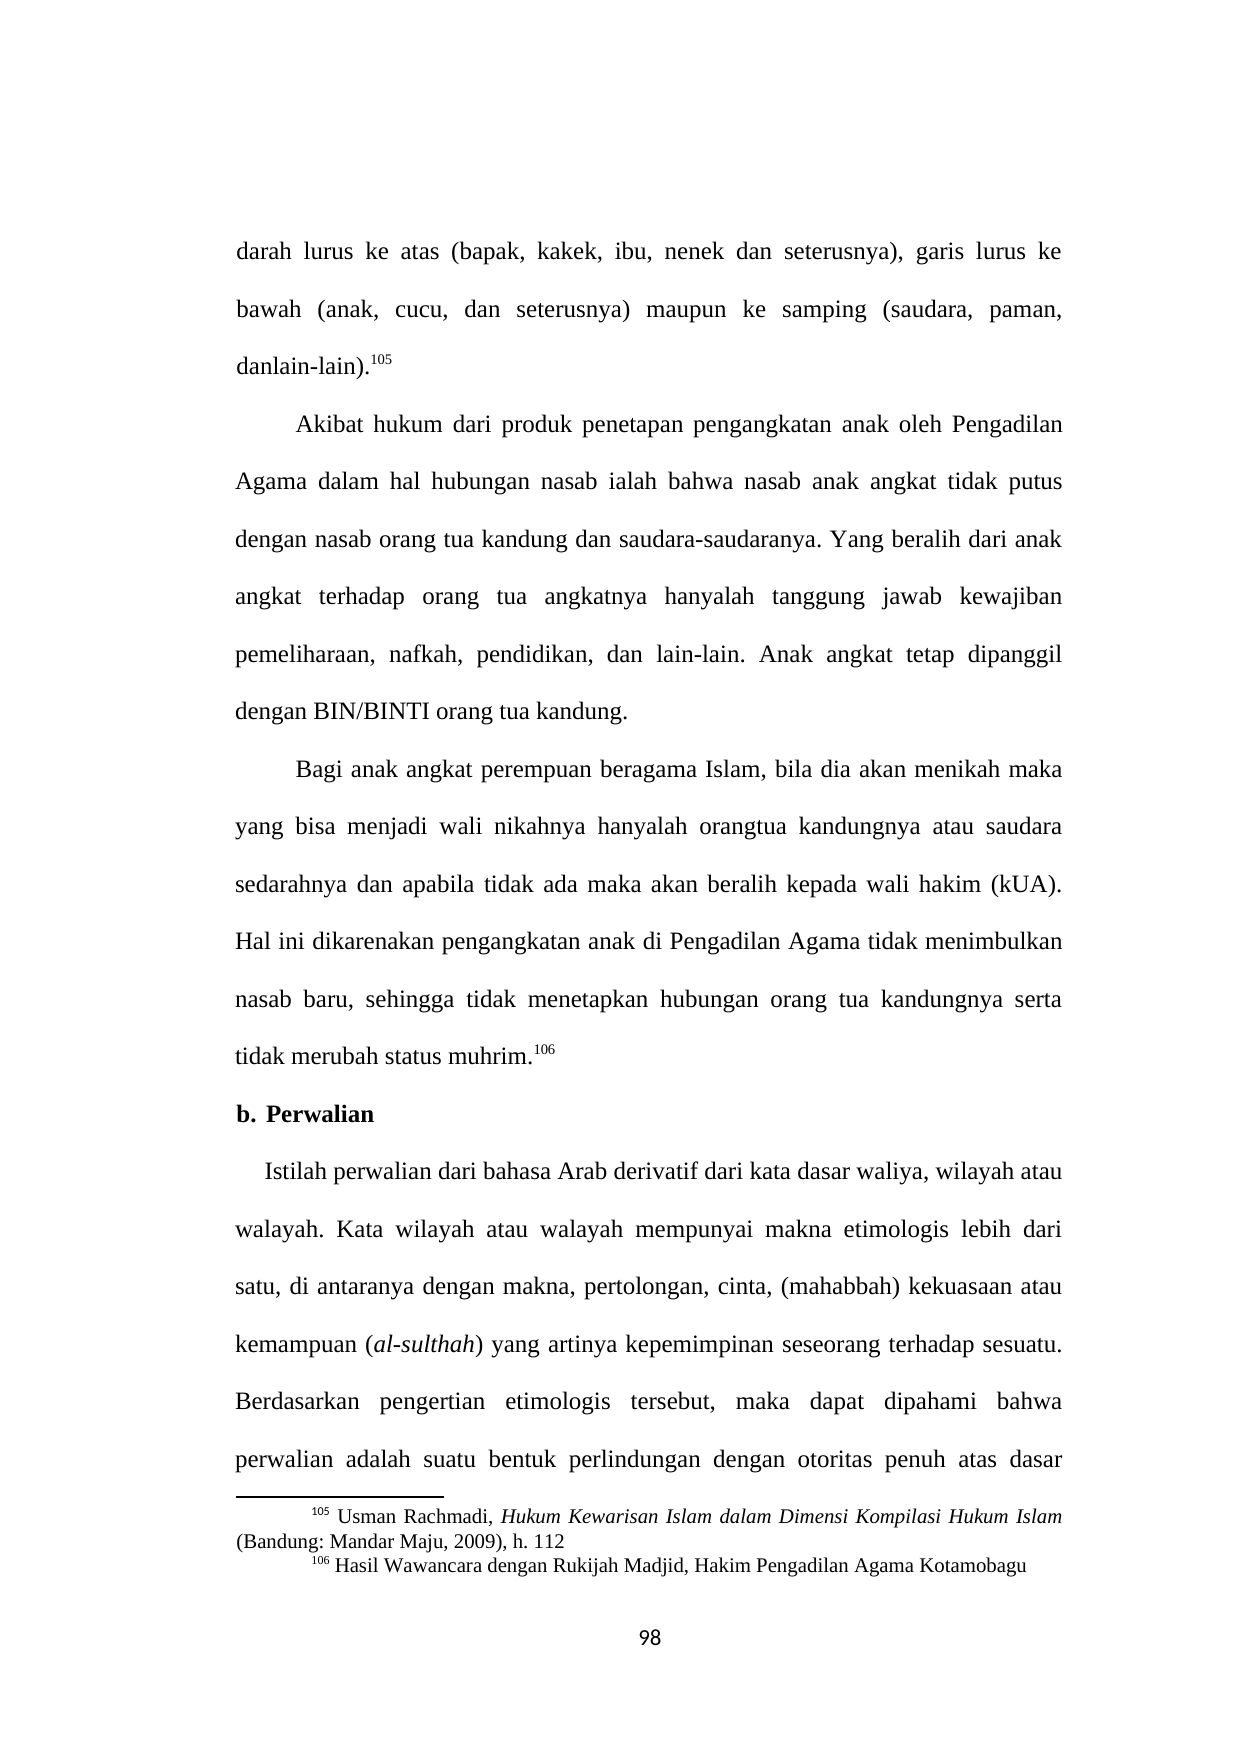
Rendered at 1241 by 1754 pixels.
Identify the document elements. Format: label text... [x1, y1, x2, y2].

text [235, 1156, 1063, 1472]
text Akibat hukum dari produk penetapan pengangkatan anak oleh Pengadilan Agama dalam hal hubungan nasab ialah bahwa nasab anak angkat tidak putus dengan nasab orang tua kandung dan saudara-saudaranya. Yang beralih dari anak angkat terhadap orang tua angkatnya hanyalah tanggung jawab kewajiban pemeliharaan, nafkah, pendidikan, dan lain-lain. Anak angkat tetap dipanggil dengan BIN/BINTI orang tua kandung. [235, 409, 1063, 725]
text Bagi anak angkat perempuan beragama Islam, bila dia akan menikah maka yang bisa menjadi wali nikahnya hanyalah orangtua kandungnya atau saudara sedarahnya dan apabila tidak ada maka akan beralih kepada wali hakim (kUA). Hal ini dikarenakan pengangkatan anak di Pengadilan Agama tidak menimbulkan nasab baru, sehingga tidak menetapkan hubungan orang tua kandungnya serta tidak merubah status muhrim. [235, 754, 1063, 1070]
list Perwalian [236, 1099, 1063, 1127]
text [236, 236, 1063, 380]
